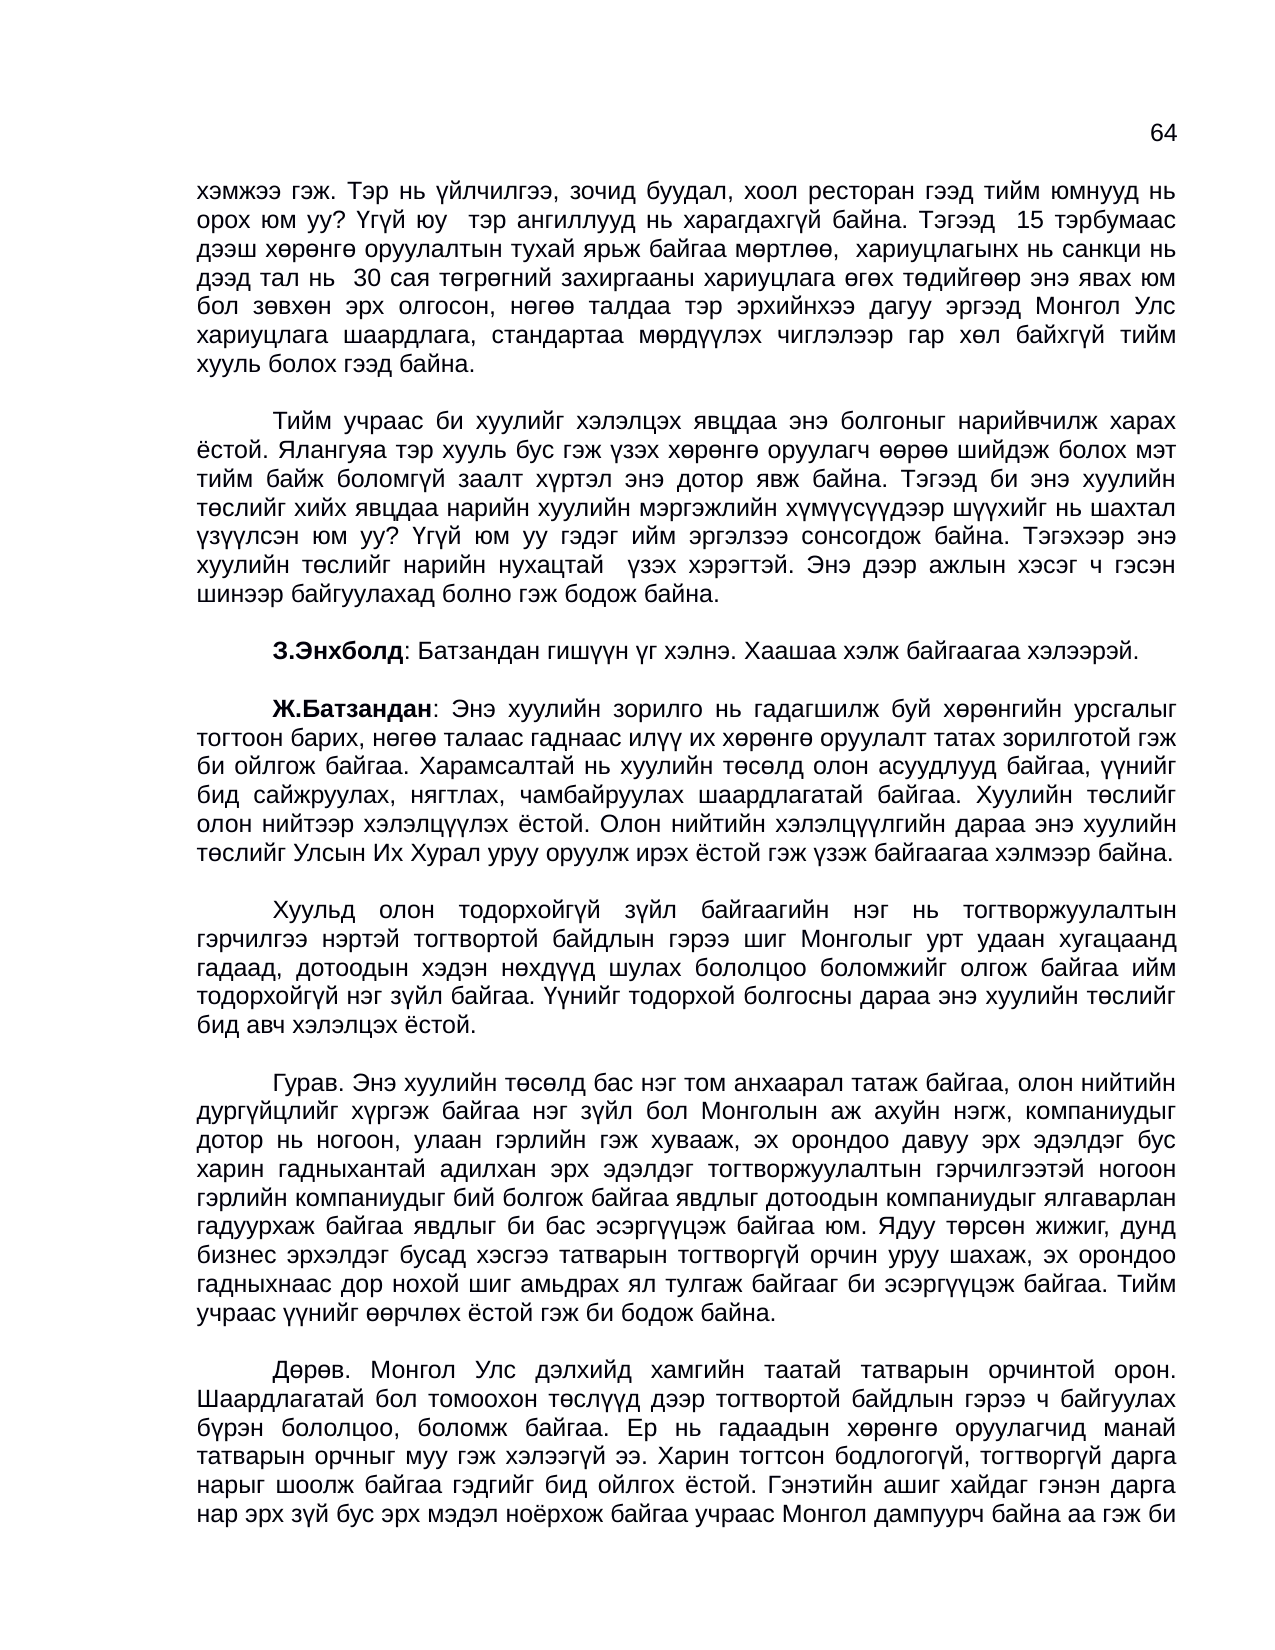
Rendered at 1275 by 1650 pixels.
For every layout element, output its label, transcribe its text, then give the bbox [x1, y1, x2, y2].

text Хуульд олон тодорхойгүй зүйл байгаагийн нэг нь тогтворжуулалтын гэрчилгээ нэртэй тогтвортой байдлын гэрээ шиг Монголыг урт удаан хугацаанд гадаад, дотоодын хэдэн нөхдүүд шулах бололцоо боломжийг олгож байгаа ийм тодорхойгүй нэг зүйл байгаа. Үүнийг тодорхой болгосны дараа энэ хуулийн төслийг бид авч хэлэлцэх ёстой. [196, 895, 1177, 1039]
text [196, 176, 1177, 378]
text Тийм учраас би хуулийг хэлэлцэх явцдаа энэ болгоныг нарийвчилж харах ёстой. Ялангуяа тэр хууль бус гэж үзэх хөрөнгө оруулагч өөрөө шийдэж болох мэт тийм байж боломгүй заалт хүртэл энэ дотор явж байна. Тэгээд би энэ хуулийн төслийг хийх явцдаа нарийн хуулийн мэргэжлийн хүмүүсүүдээр шүүхийг нь шахтал үзүүлсэн юм уу? Үгүй юм уу гэдэг ийм эргэлзээ сонсогдож байна. Тэгэхээр энэ хуулийн төслийг нарийн нухацтай үзэх хэрэгтэй. Энэ дээр ажлын хэсэг ч гэсэн шинээр байгуулахад болно гэж бодож байна. [196, 406, 1177, 608]
text Гурав. Энэ хуулийн төсөлд бас нэг том анхаарал татаж байгаа, олон нийтийн дургүйцлийг хүргэж байгаа нэг зүйл бол Монголын аж ахуйн нэгж, компаниудыг дотор нь ногоон, улаан гэрлийн гэж хувааж, эх орондоо давуу эрх эдэлдэг бус харин гадныхантай адилхан эрх эдэлдэг тогтворжуулалтын гэрчилгээтэй ногоон гэрлийн компаниудыг бий болгож байгаа явдлыг дотоодын компаниудыг ялгаварлан гадуурхаж байгаа явдлыг би бас эсэргүүцэж байгаа юм. Ядуу төрсөн жижиг, дунд бизнес эрхэлдэг бусад хэсгээ татварын тогтворгүй орчин уруу шахаж, эх орондоо гадныхнаас дор нохой шиг амьдрах ял тулгаж байгааг би эсэргүүцэж байгаа. Тийм учраас үүнийг өөрчлөх ёстой гэж би бодож байна. [196, 1068, 1177, 1326]
text Ж.Батзандан: Энэ хуулийн зорилго нь гадагшилж буй хөрөнгийн урсгалыг тогтоон барих, нөгөө талаас гаднаас илүү их хөрөнгө оруулалт татах зорилготой гэж би ойлгож байгаа. Харамсалтай нь хуулийн төсөлд олон асуудлууд байгаа, үүнийг бид сайжруулах, нягтлах, чамбайруулах шаардлагатай байгаа. Хуулийн төслийг олон нийтээр хэлэлцүүлэх ёстой. Олон нийтийн хэлэлцүүлгийн дараа энэ хуулийн төслийг Улсын Их Хурал уруу оруулж ирэх ёстой гэж үзэж байгаагаа хэлмээр байна. [196, 694, 1177, 866]
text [196, 1355, 1177, 1528]
text З.Энхболд: Батзандан гишүүн үг хэлнэ. Хаашаа хэлж байгаагаа хэлээрэй. [196, 636, 1177, 665]
